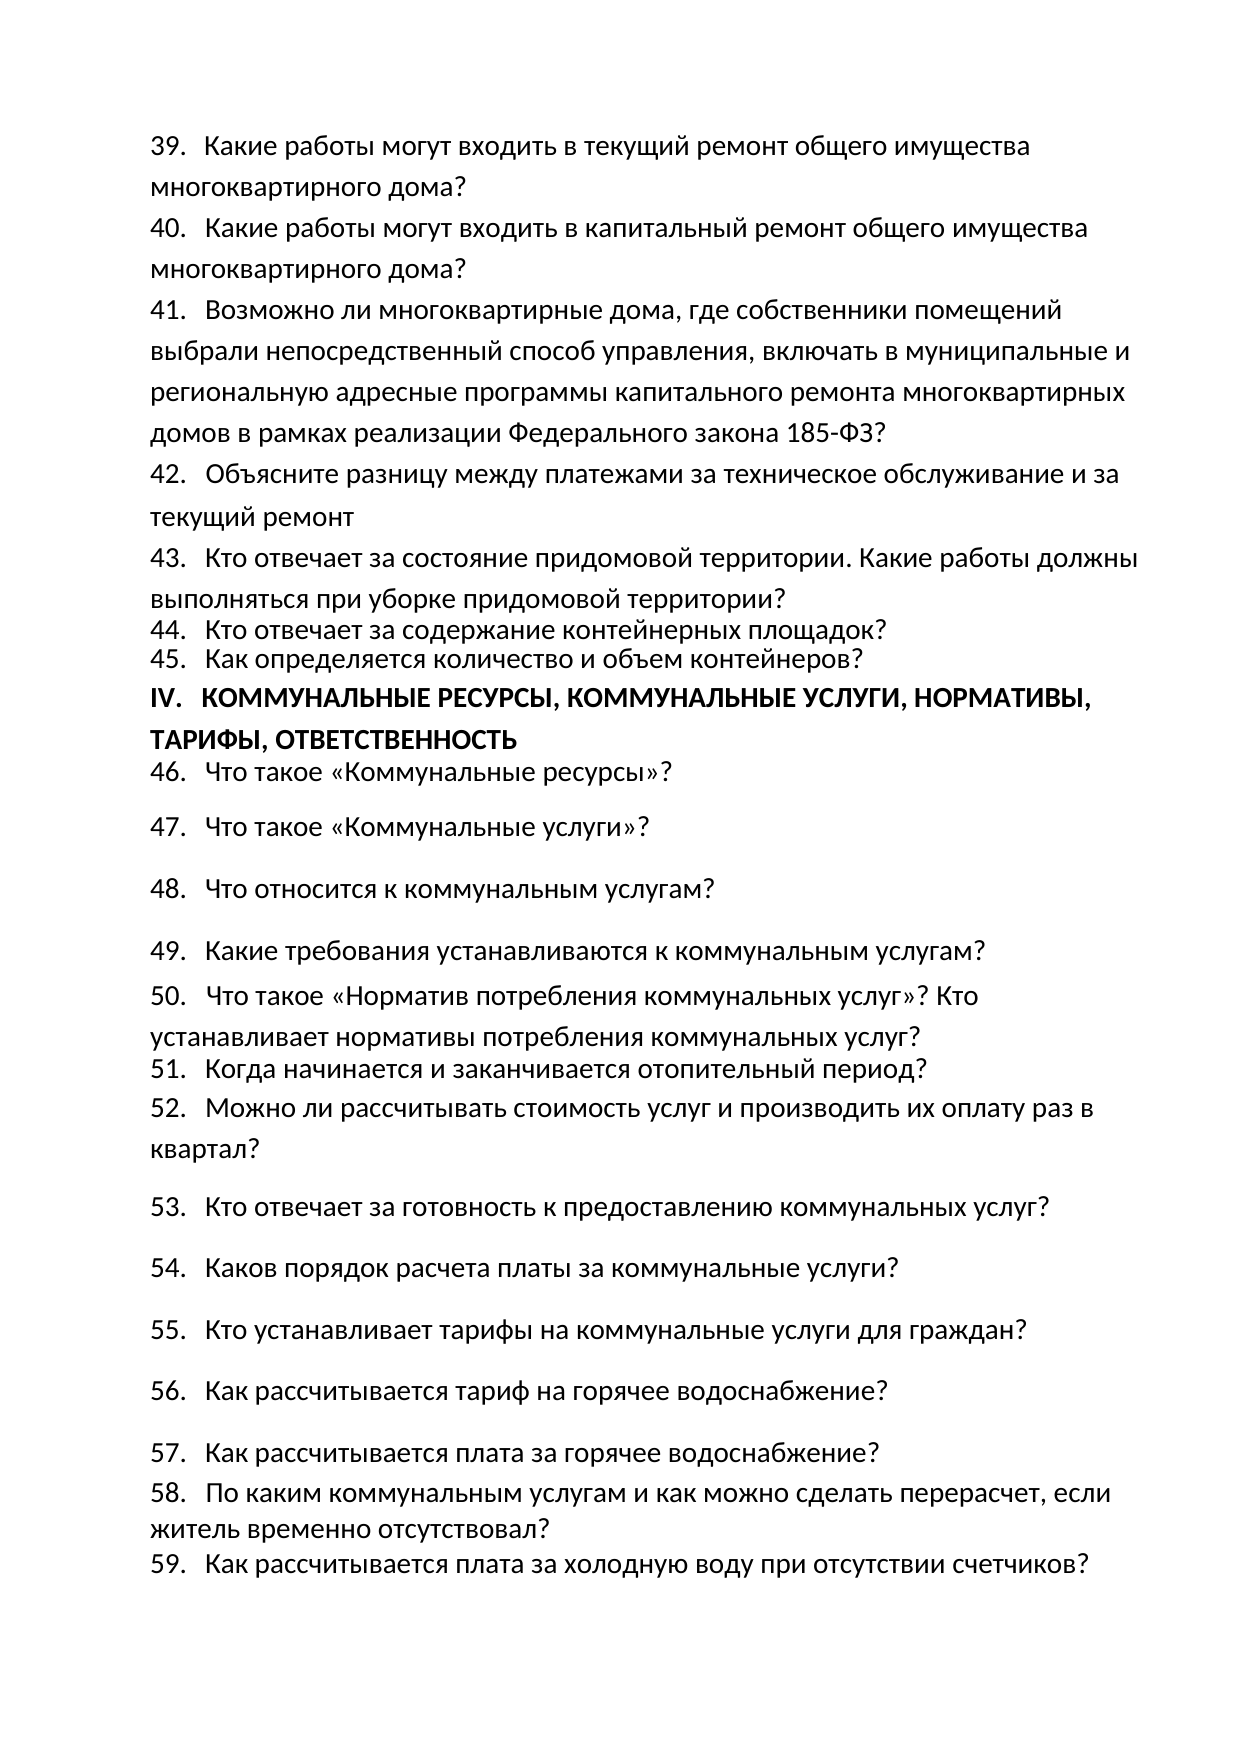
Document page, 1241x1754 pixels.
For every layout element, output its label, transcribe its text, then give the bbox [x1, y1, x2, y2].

list Как определяется количество и объем контейнеров? [150, 646, 1144, 675]
list Когда начинается и заканчивается отопительный период? [150, 1055, 1144, 1084]
list Возможно ли многоквартирные дома, где собственники помещений выбрали непосредственный способ управления, включать в муниципальные и региональную адресные программы капитального ремонта многоквартирных домов в рамках реализации Федерального закона 185-ФЗ? [150, 286, 1144, 450]
list Что относится к коммунальным услугам? [150, 849, 1144, 911]
list Каков порядок расчета платы за коммунальные услуги? [150, 1228, 1144, 1290]
list КОММУНАЛЬНЫЕ РЕСУРСЫ, КОММУНАЛЬНЫЕ УСЛУГИ, НОРМАТИВЫ, ТАРИФЫ, ОТВЕТСТВЕННОСТЬ [150, 675, 1144, 758]
list По каким коммунальным услугам и как можно сделать перерасчет, если житель временно отсутствовал? [150, 1474, 1144, 1546]
list Можно ли рассчитывать стоимость услуг и производить их оплату раз в квартал? [150, 1084, 1144, 1167]
list Какие работы могут входить в капитальный ремонт общего имущества многоквартирного дома? [150, 204, 1144, 286]
list Что такое «Коммунальные ресурсы»? [150, 758, 1144, 787]
list Кто устанавливает тарифы на коммунальные услуги для граждан? [150, 1290, 1144, 1351]
list Какие требования устанавливаются к коммунальным услугам? [150, 911, 1144, 973]
list Как рассчитывается тариф на горячее водоснабжение? [150, 1351, 1144, 1413]
list Как рассчитывается плата за холодную воду при отсутствии счетчиков? [150, 1546, 1144, 1581]
list Кто отвечает за содержание контейнерных площадок? [150, 616, 1144, 646]
list Какие работы могут входить в текущий ремонт общего имущества многоквартирного дома? [150, 122, 1144, 204]
list Кто отвечает за готовность к предоставлению коммунальных услуг? [150, 1167, 1144, 1228]
list Что такое «Норматив потребления коммунальных услуг»? Кто устанавливает нормативы потребления коммунальных услуг? [150, 973, 1144, 1055]
list Кто отвечает за состояние придомовой территории. Какие работы должны выполняться при уборке придомовой территории? [150, 534, 1144, 616]
list Как рассчитывается плата за горячее водоснабжение? [150, 1413, 1144, 1474]
list Что такое «Коммунальные услуги»? [150, 787, 1144, 849]
list Объясните разницу между платежами за техническое обслуживание и за текущий ремонт [150, 450, 1144, 534]
